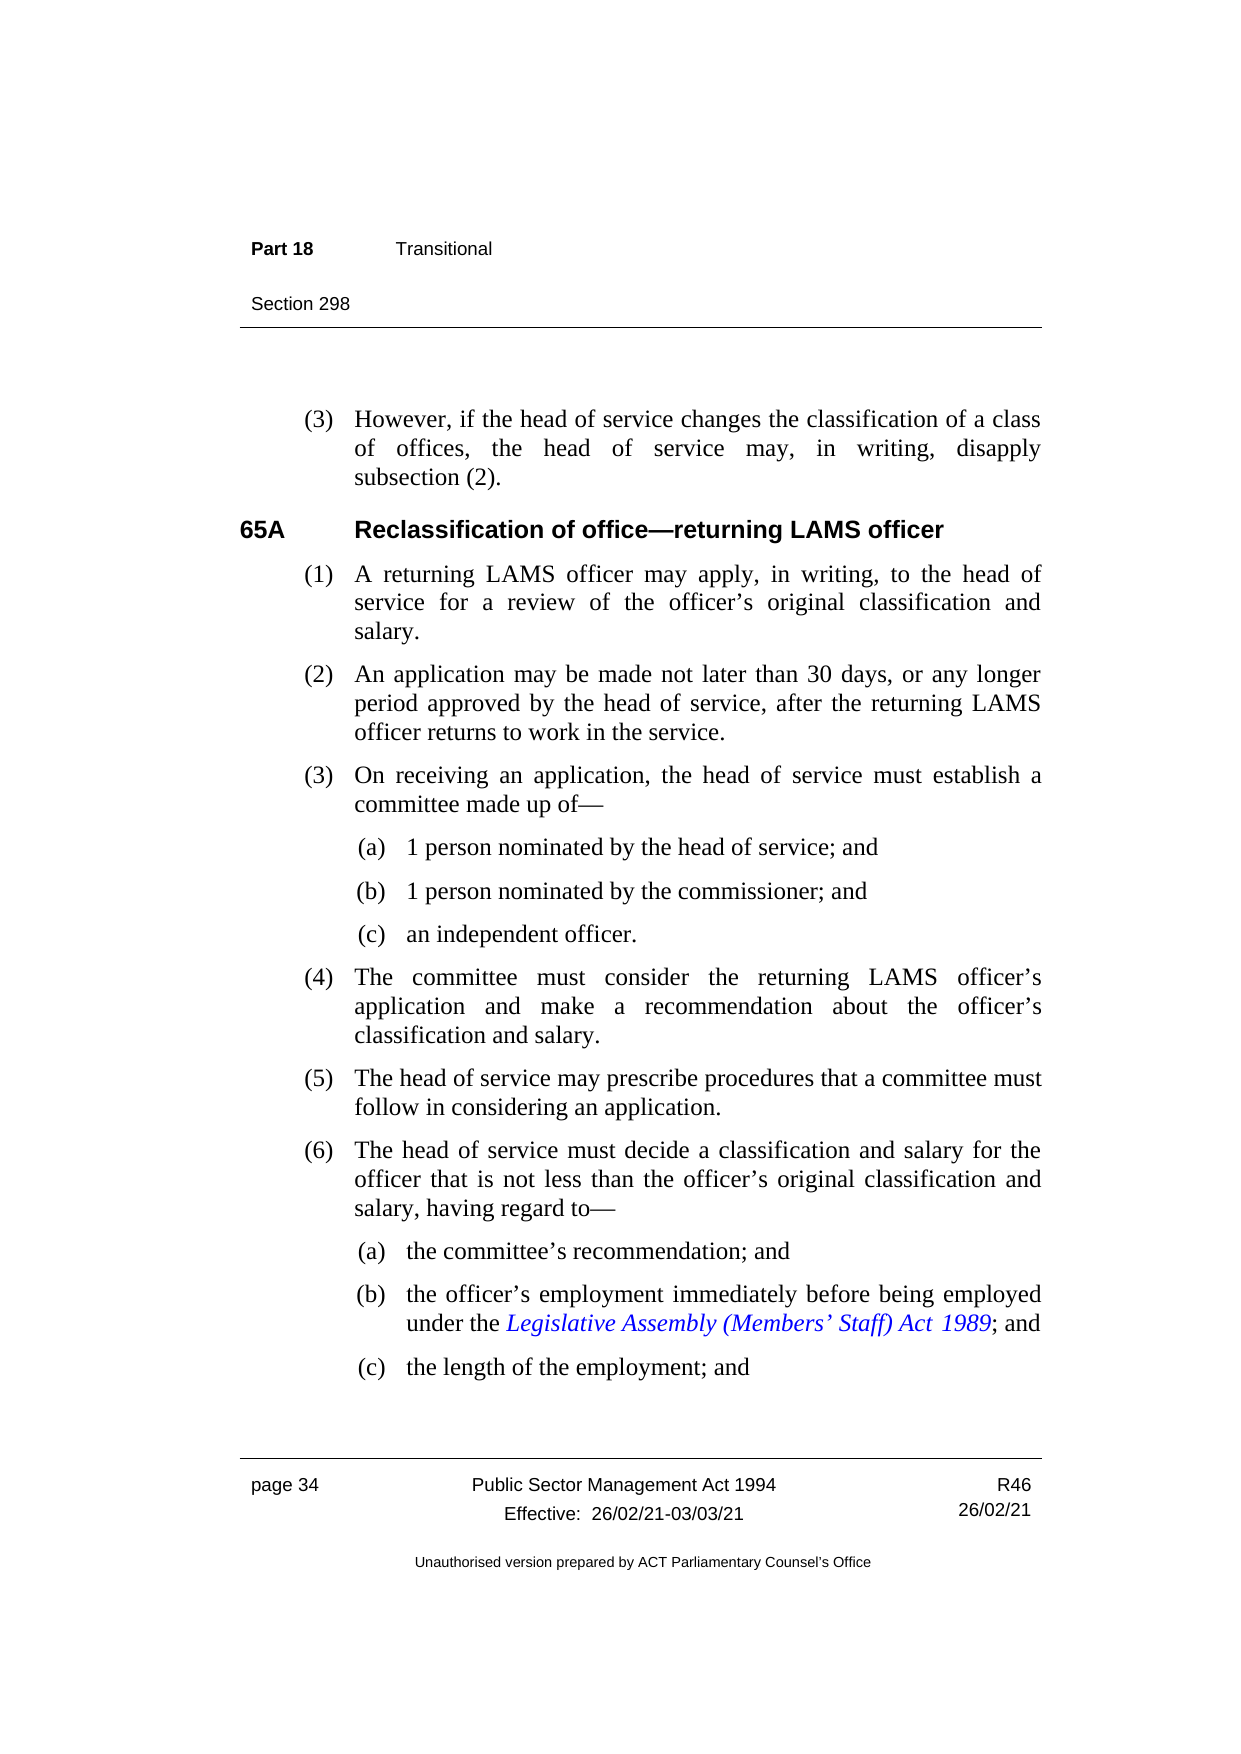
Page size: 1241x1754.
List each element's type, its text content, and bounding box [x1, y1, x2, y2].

text (5) The head of service may prescribe procedures that a committee must follow in considering an application. [239, 1063, 1042, 1121]
text (a) the committee’s recommendation; and [239, 1236, 1042, 1265]
text (c) an independent officer. [239, 919, 1042, 948]
text (2) An application may be made not later than 30 days, or any longer period approved by the head of service, after the returning LAMS officer returns to work in the service. [239, 659, 1042, 746]
text (a) 1 person nominated by the head of service; and [239, 832, 1042, 861]
text (6) The head of service must decide a classification and salary for the officer that is not less than the officer’s original classification and salary, having regard to— [239, 1135, 1042, 1222]
text (4) The committee must consider the returning LAMS officer’s application and make a recommendation about the officer’s classification and salary. [239, 962, 1042, 1049]
text (3) However, if the head of service changes the classification of a class of offices, the head of service may, in writing, disapply subsection (2). [239, 404, 1042, 490]
text (b) the officer’s employment immediately before being employed under the Legislative Assembly (Members’ Staff) Act 1989; and [239, 1279, 1042, 1337]
text (3) On receiving an application, the head of service must establish a committee made up of— [239, 760, 1042, 818]
text 65A Reclassification of office—returning LAMS officer [239, 515, 1042, 544]
text (1) A returning LAMS officer may apply, in writing, to the head of service for a review of the officer’s original classification and salary. [239, 559, 1042, 645]
text (b) 1 person nominated by the commissioner; and [239, 876, 1042, 904]
text (c) the length of the employment; and [239, 1352, 1042, 1380]
